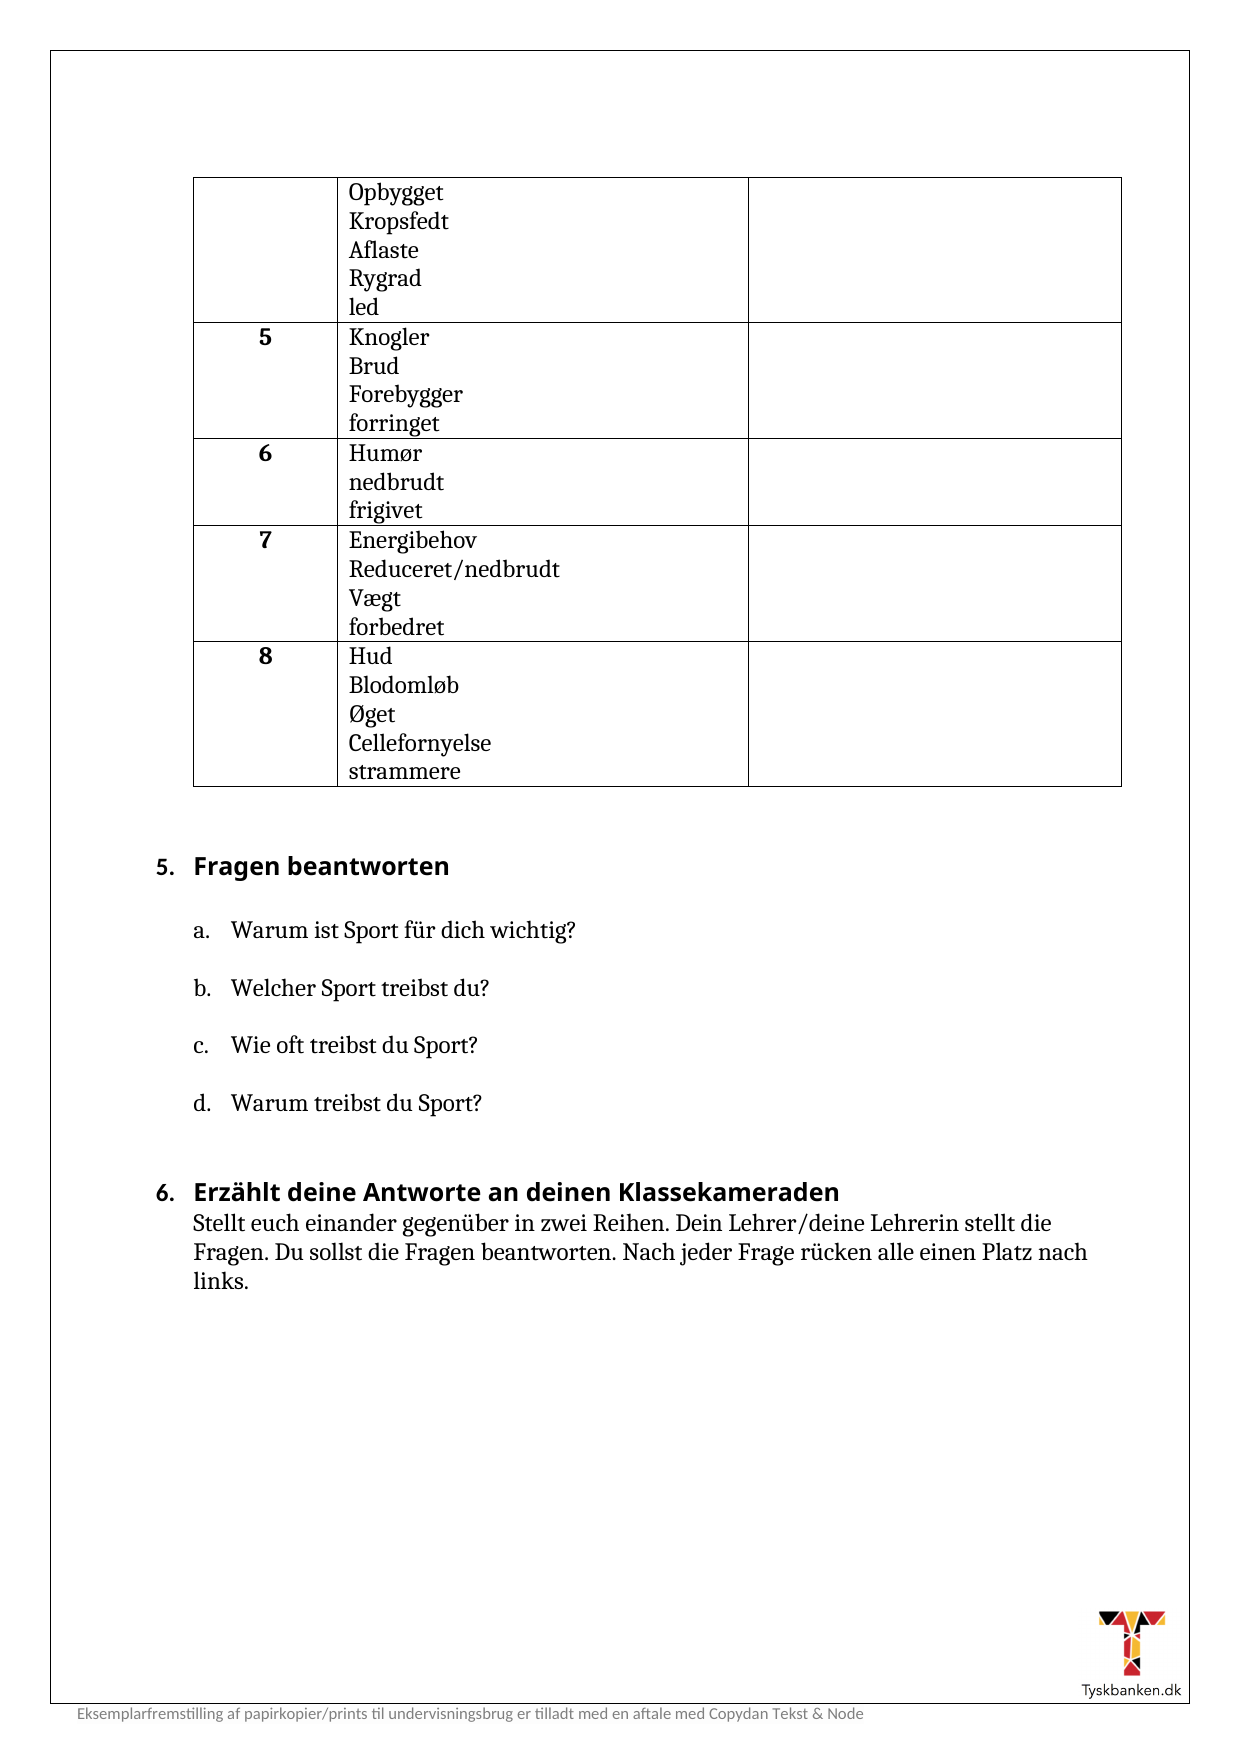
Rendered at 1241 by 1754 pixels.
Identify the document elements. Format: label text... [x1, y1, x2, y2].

table_cell 6 [194, 439, 337, 525]
picture [1077, 1608, 1184, 1699]
table_cell 5 [194, 323, 337, 438]
list Warum ist Sport für dich wichtig? [193, 916, 1122, 945]
table_cell Energibehov Reduceret/nedbrudt Vægt forbedret [338, 526, 748, 641]
table_cell [749, 642, 1121, 786]
table_cell 4 [194, 178, 337, 322]
table_cell 7 [194, 526, 337, 641]
list Wie oft treibst du Sport? [193, 1031, 1122, 1060]
list Warum treibst du Sport? [193, 1089, 1122, 1117]
list Erzählt deine Antworte an deinen Klassekameraden [156, 1175, 1122, 1209]
table_cell Styrketræning Opbygget Kropsfedt Aflaste Rygrad led [338, 178, 748, 322]
table_cell Knogler Brud Forebygger forringet [338, 323, 748, 438]
table_cell [749, 323, 1121, 438]
text Stellt euch einander gegenüber in zwei Reihen. Dein Lehrer/deine Lehrerin stellt die Fragen. Du sollst die Fragen beantworten. Nach jeder Frage rücken alle einen Platz nach links. [193, 1209, 1122, 1295]
table_cell 8 [194, 642, 337, 786]
table_cell Hud Blodomløb Øget Cellefornyelse strammere [338, 642, 748, 786]
list Fragen beantworten [156, 848, 1122, 882]
table_cell [749, 526, 1121, 641]
table_cell [749, 439, 1121, 525]
table_cell [749, 178, 1121, 322]
table_cell Humør nedbrudt frigivet [338, 439, 748, 525]
list Welcher Sport treibst du? [193, 974, 1122, 1002]
